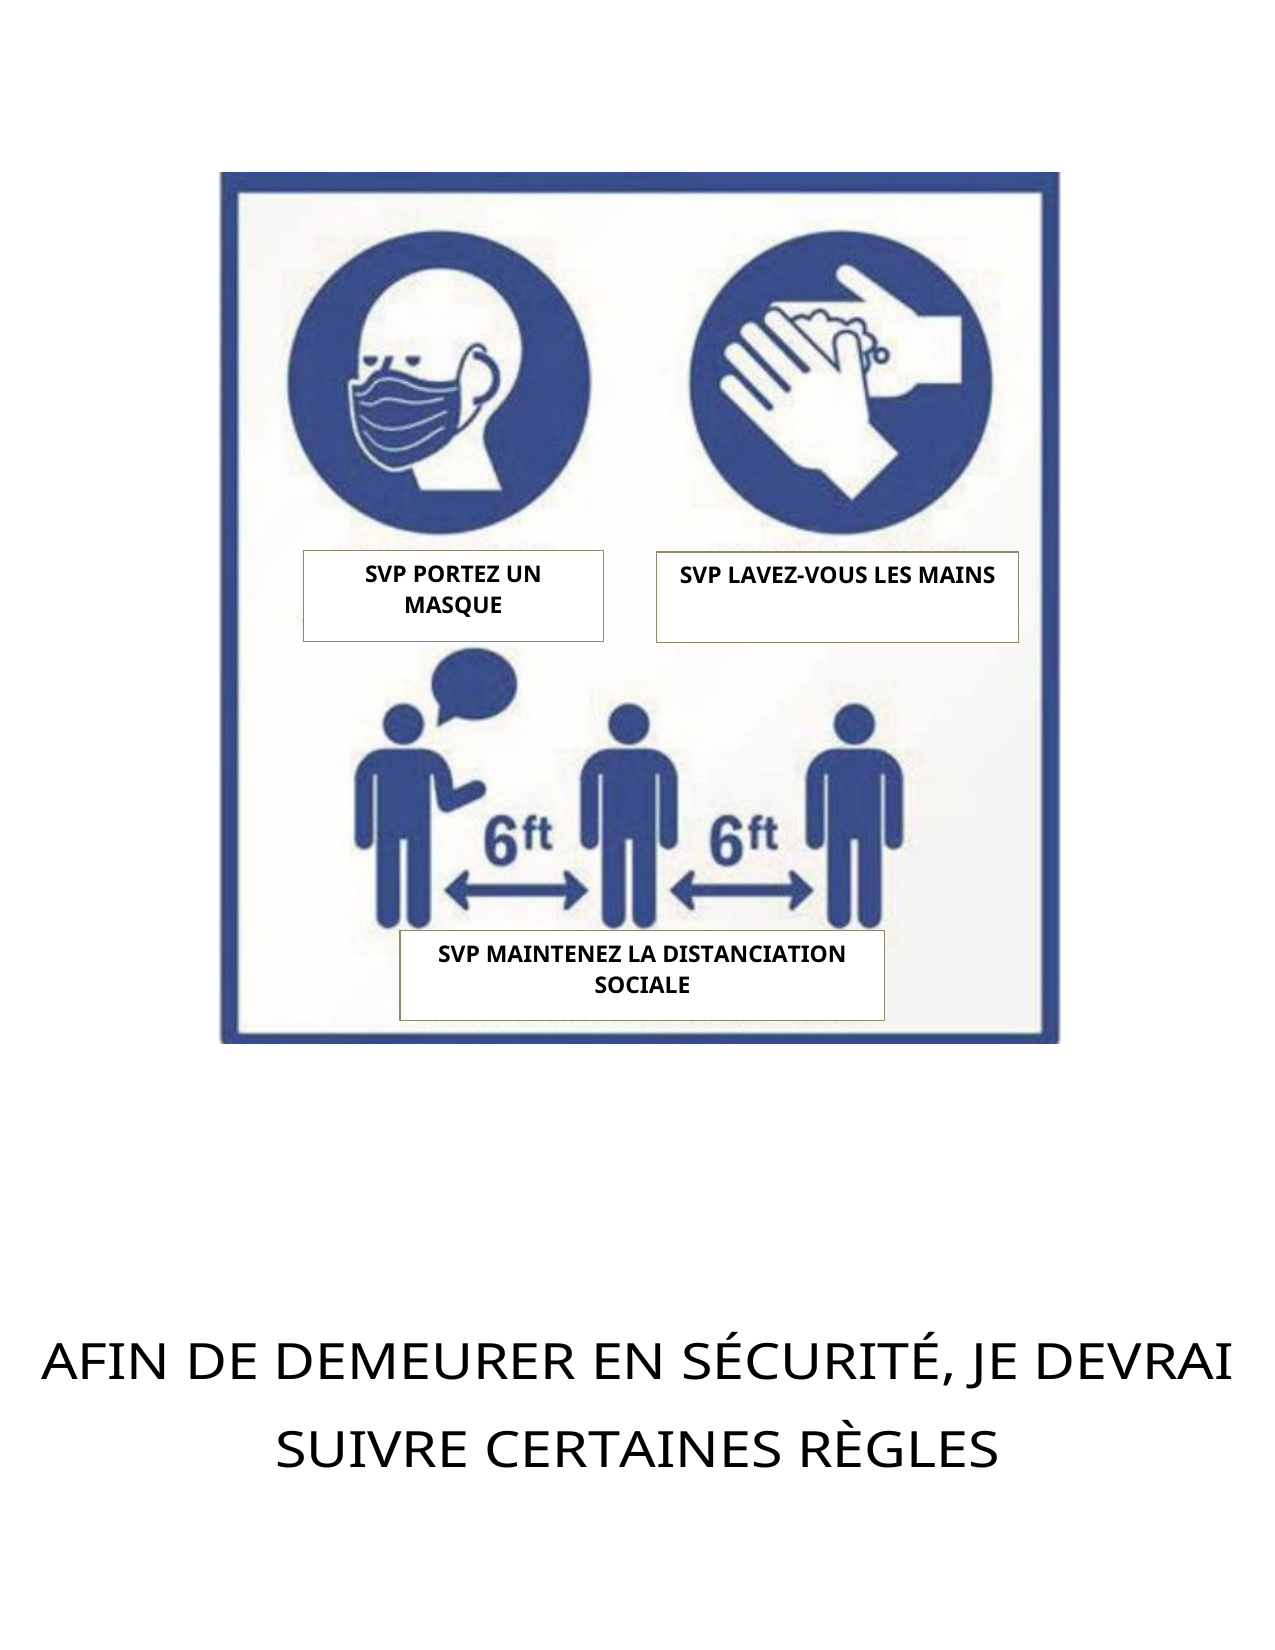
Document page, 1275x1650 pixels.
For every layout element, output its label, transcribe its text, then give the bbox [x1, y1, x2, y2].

picture [218, 172, 1062, 1044]
text AFIN DE DEMEURER EN SÉCURITÉ, JE DEVRAI SUIVRE CERTAINES RÈGLES [0, 1326, 1275, 1482]
